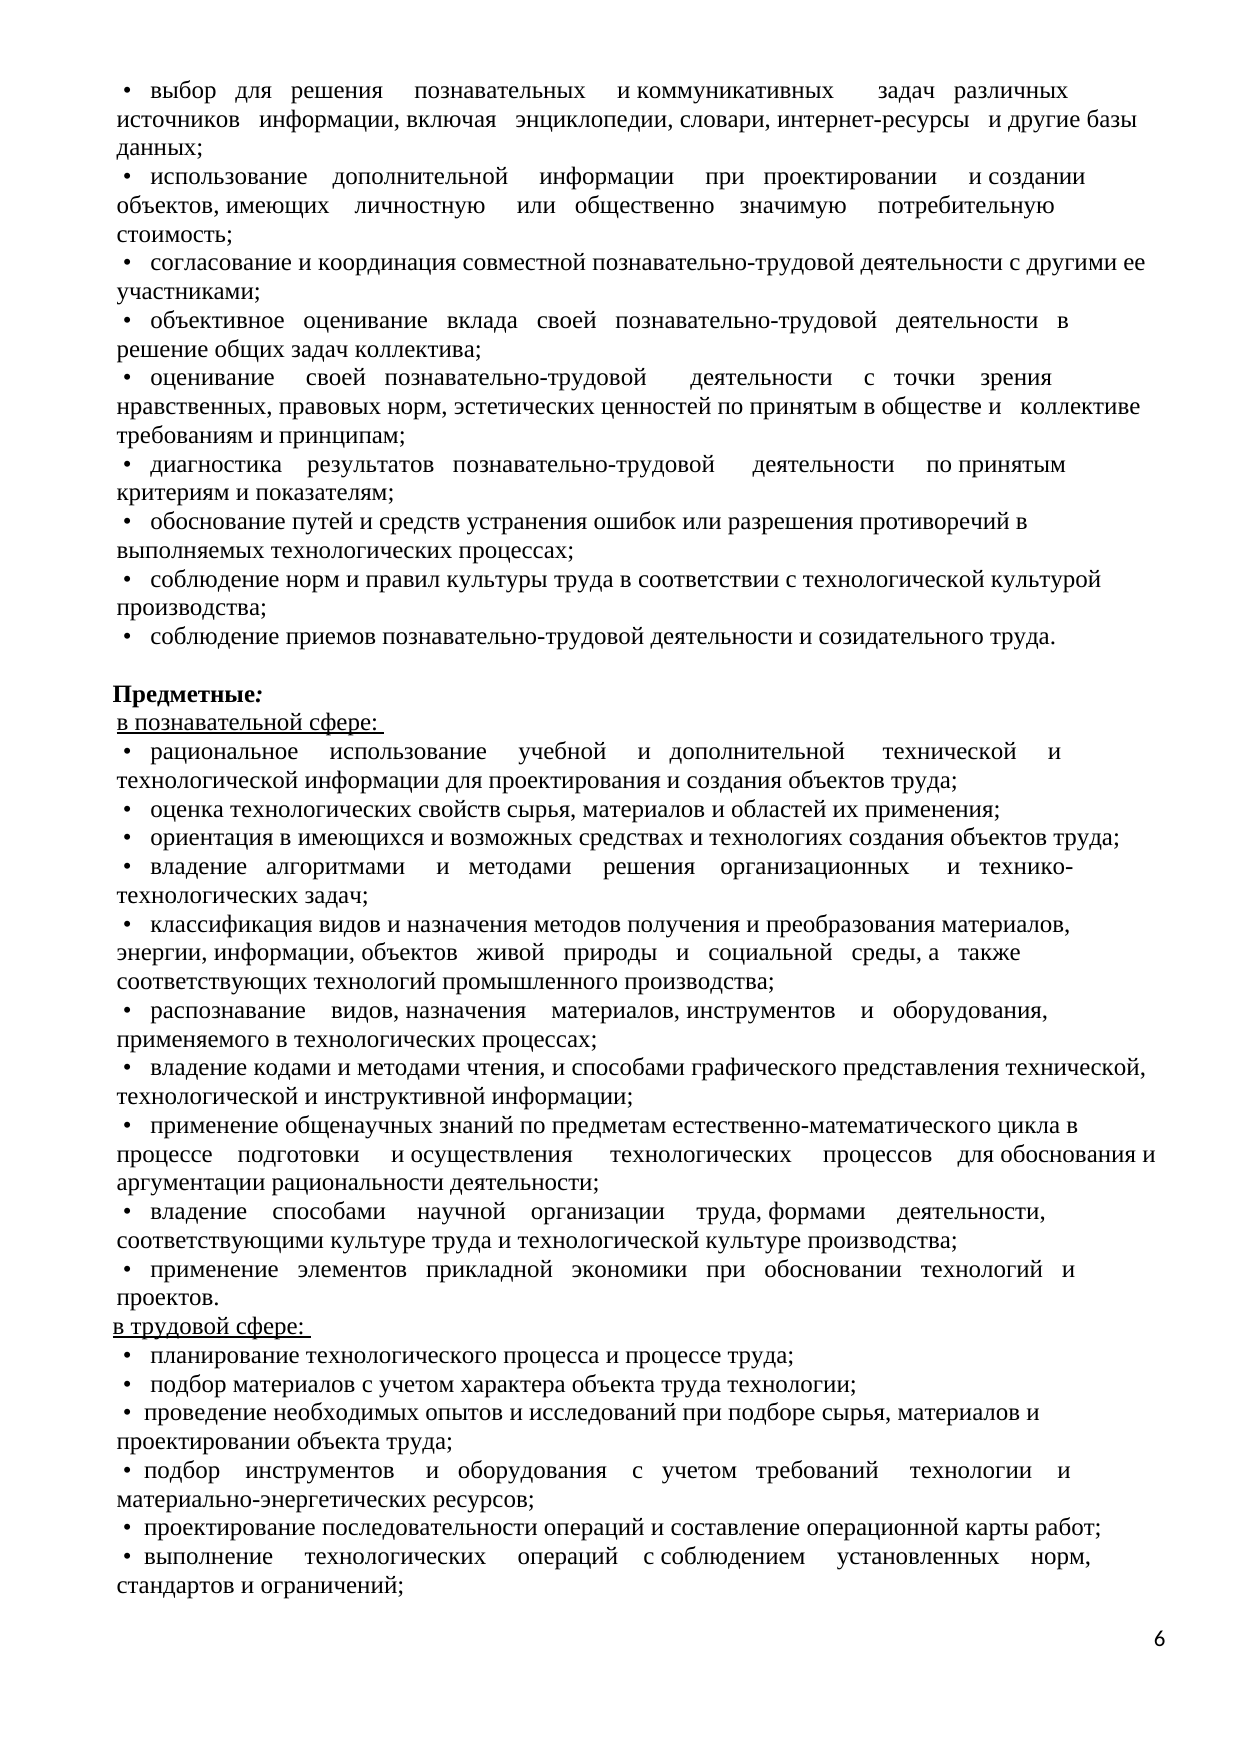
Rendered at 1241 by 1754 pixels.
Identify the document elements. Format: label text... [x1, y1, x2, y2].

text • подбор инструментов и оборудования с учетом требований технологии и материально-энергетических ресурсов; [116, 1455, 1165, 1512]
text • распознавание видов, назначения материалов, инструментов и оборудования, применяемого в технологических процессах; [116, 995, 1165, 1052]
text • диагностика результатов познавательно-трудовой деятельности по принятым критериям и показателям; [116, 449, 1165, 506]
text • соблюдение приемов познавательно-трудовой деятельности и созидательного труда. [116, 621, 1165, 650]
text • планирование технологического процесса и процессе труда; [116, 1340, 1165, 1369]
text • владение алгоритмами и методами решения организационных и технико- технологических задач; [116, 851, 1165, 909]
text • обоснование путей и средств устранения ошибок или разрешения противоречий в выполняемых технологических процессах; [116, 506, 1165, 564]
text • ориентация в имеющихся и возможных средствах и технологиях создания объектов труда; [116, 822, 1165, 851]
text • выбор для решения познавательных и коммуникативных задач различных источников информации, включая энциклопедии, словари, интернет-ресурсы и другие базы данных; [116, 75, 1165, 161]
text • классификация видов и назначения методов получения и преобразования материалов, энергии, информации, объектов живой природы и социальной среды, а также соответствующих технологий промышленного производства; [116, 909, 1165, 995]
text в трудовой сфере: [75, 1311, 1165, 1340]
text • владение способами научной организации труда, формами деятельности, соответствующими культуре труда и технологической культуре производства; [116, 1196, 1165, 1254]
text • подбор материалов с учетом характера объекта труда технологии; [116, 1369, 1165, 1397]
text • соблюдение норм и правил культуры труда в соответствии с технологической культурой производства; [116, 564, 1165, 621]
text • применение общенаучных знаний по предметам естественно-математического цикла в процессе подготовки и осуществления технологических процессов для обоснования и аргументации рациональности деятельности; [116, 1110, 1165, 1196]
text • рациональное использование учебной и дополнительной технической и технологической информации для проектирования и создания объектов труда; [116, 736, 1165, 794]
text в познавательной сфере: [116, 707, 1165, 736]
text • объективное оценивание вклада своей познавательно-трудовой деятельности в решение общих задач коллектива; [116, 305, 1165, 362]
text • использование дополнительной информации при проектировании и создании объектов, имеющих личностную или общественно значимую потребительную стоимость; [116, 161, 1165, 247]
text • согласование и координация совместной познавательно-трудовой деятельности с другими ее участниками; [116, 247, 1165, 305]
text • выполнение технологических операций с соблюдением установленных норм, стандартов и ограничений; [116, 1541, 1165, 1599]
text • оценивание своей познавательно-трудовой деятельности с точки зрения нравственных, правовых норм, эстетических ценностей по принятым в обществе и коллективе требованиям и принципам; [116, 362, 1165, 449]
text • применение элементов прикладной экономики при обосновании технологий и проектов. [116, 1254, 1165, 1311]
text • владение кодами и методами чтения, и способами графического представления технической, технологической и инструктивной информации; [116, 1052, 1165, 1110]
text • проектирование последовательности операций и составление операционной карты работ; [116, 1512, 1165, 1541]
text Предметные: [75, 679, 1165, 707]
text • оценка технологических свойств сырья, материалов и областей их применения; [116, 794, 1165, 822]
text • проведение необходимых опытов и исследований при подборе сырья, материалов и проектировании объекта труда; [116, 1397, 1165, 1455]
